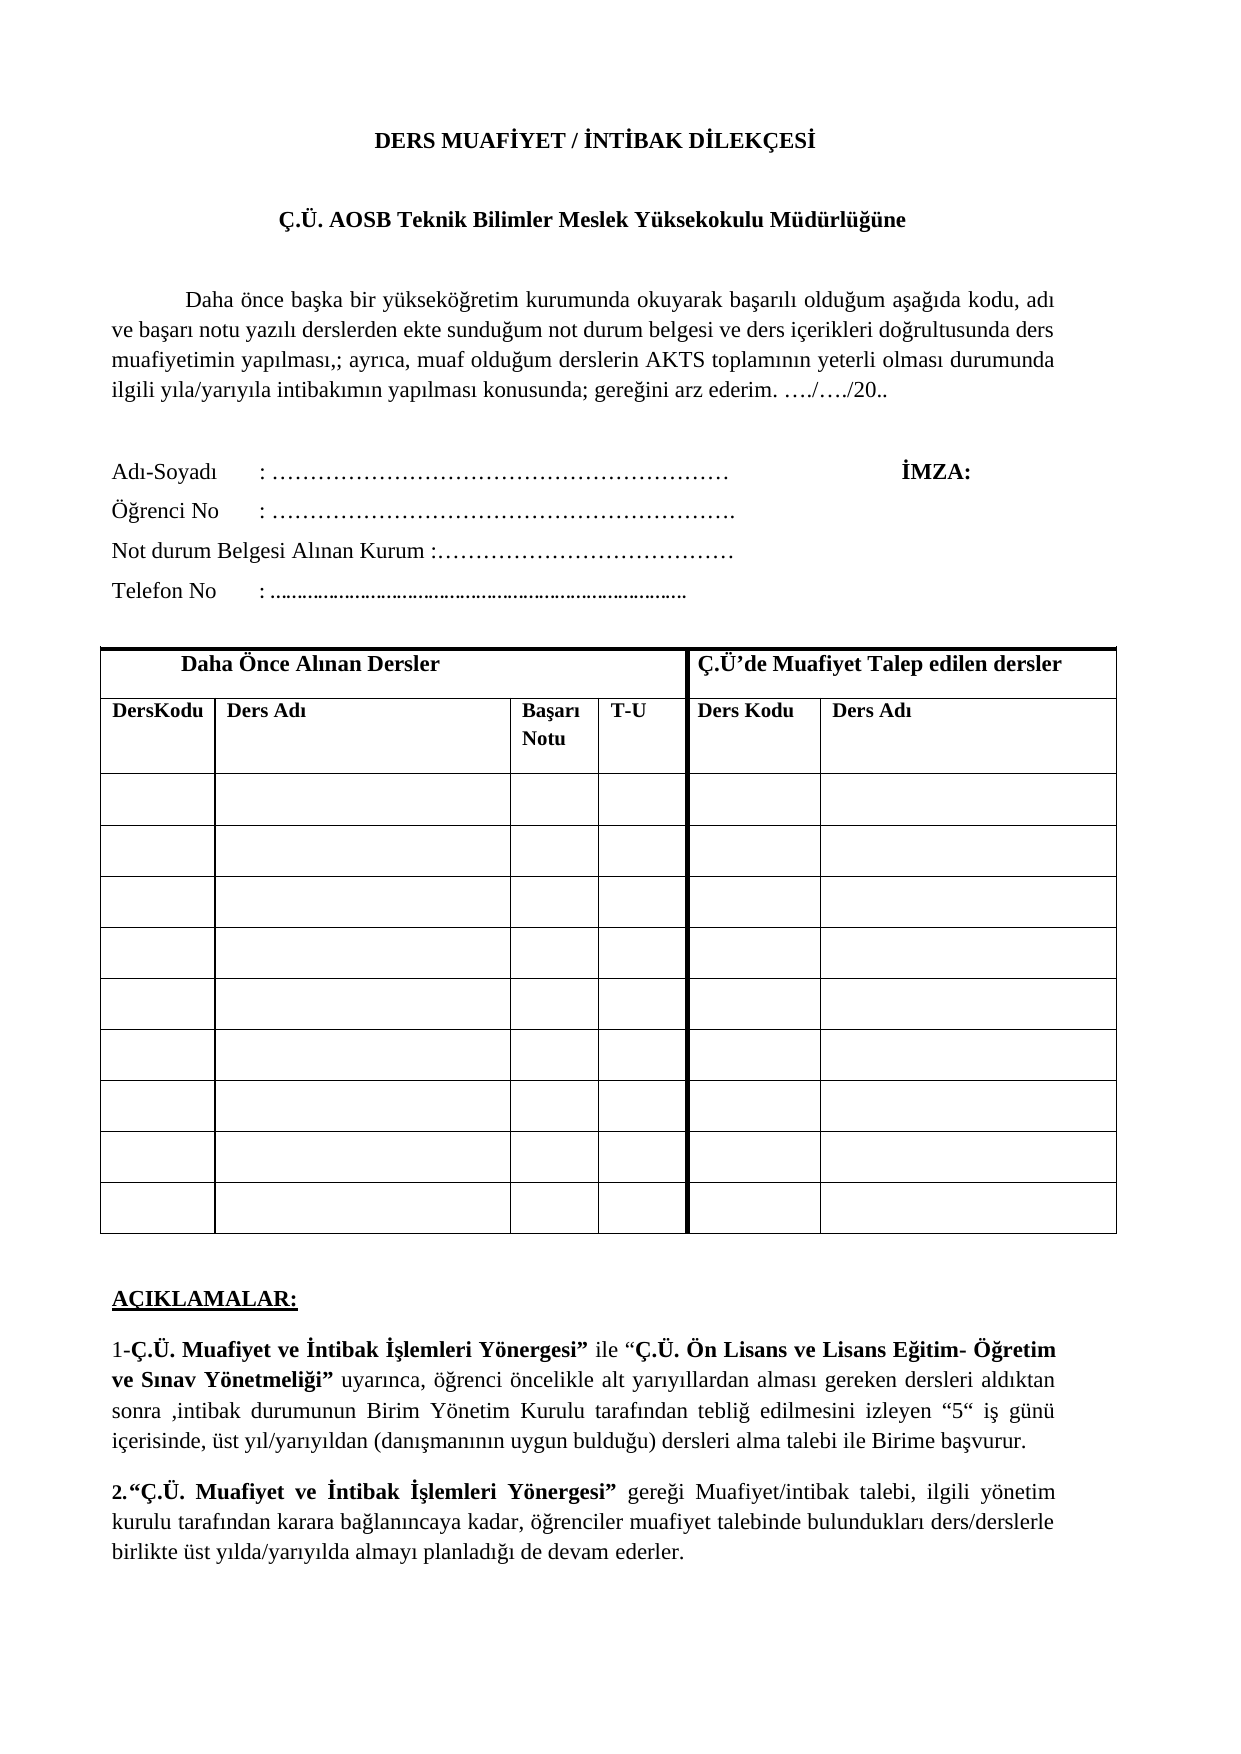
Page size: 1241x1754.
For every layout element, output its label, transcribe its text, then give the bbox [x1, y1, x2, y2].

table_cell DersKodu [101, 699, 214, 773]
table_cell [101, 1030, 214, 1080]
table_cell [101, 928, 214, 978]
table_cell [821, 1030, 1116, 1080]
table_cell [511, 1030, 598, 1080]
table_cell [599, 1183, 685, 1233]
table_cell [599, 979, 685, 1029]
table_cell [101, 979, 214, 1029]
table_cell [216, 877, 510, 927]
table_cell [821, 928, 1116, 978]
text Öğrenci No : ……………………………………………………. [111, 497, 1181, 523]
text Telefon No : ……………………………………………………………………. [89, 576, 1181, 604]
table_cell [821, 774, 1116, 824]
table_cell [101, 1132, 214, 1182]
table_cell [599, 1081, 685, 1131]
table_cell [690, 1183, 820, 1233]
table_header Daha Önce Alınan Dersler [101, 651, 685, 697]
table_cell Ders Adı [821, 699, 1116, 773]
table_cell Başarı Notu [511, 699, 598, 773]
table_cell [690, 1030, 820, 1080]
table_cell [690, 774, 820, 824]
table_cell [216, 979, 510, 1029]
table_cell [216, 1030, 510, 1080]
table_cell [101, 877, 214, 927]
table_cell [599, 826, 685, 876]
table_cell [821, 1081, 1116, 1131]
table_cell [599, 774, 685, 824]
text 1-Ç.Ü. Muafiyet ve İntibak İşlemleri Yönergesi” ile “Ç.Ü. Ön Lisans ve Lisans Eğitim- Öğretim ve Sınav Yönetmeliği” uyarınca, öğrenci öncelikle alt yarıyıllardan alması gereken dersleri aldıktan sonra ,intibak durumunun Birim Yönetim Kurulu tarafından tebliğ edilmesini izleyen “5“ iş günü içerisinde, üst yıl/yarıyıldan (danışmanının uygun bulduğu) dersleri alma talebi ile Birime başvurur. [111, 1336, 1056, 1453]
table_cell [216, 928, 510, 978]
table_cell [690, 826, 820, 876]
table_cell [690, 1132, 820, 1182]
table_cell [821, 1132, 1116, 1182]
text Ç.Ü. AOSB Teknik Bilimler Meslek Yüksekokulu Müdürlüğüne [203, 207, 964, 233]
table_header Ç.Ü’de Muafiyet Talep edilen dersler [690, 651, 1116, 697]
table_cell [599, 877, 685, 927]
table_cell [599, 928, 685, 978]
table_cell [216, 1132, 510, 1182]
table_cell [216, 1183, 510, 1233]
table_cell [599, 1030, 685, 1080]
list “Ç.Ü. Muafiyet ve İntibak İşlemleri Yönergesi” gereği Muafiyet/intibak talebi, ilgili yönetim kurulu tarafından karara bağlanıncaya kadar, öğrenciler muafiyet talebinde bulundukları ders/derslerle birlikte üst yılda/yarıyılda almayı planladığı de devam ederler. [112, 1478, 1056, 1565]
table_cell [690, 877, 820, 927]
table_cell [216, 826, 510, 876]
table_cell [690, 979, 820, 1029]
table_cell [101, 774, 214, 824]
table_cell [821, 877, 1116, 927]
table_cell [511, 774, 598, 824]
table_cell [511, 1132, 598, 1182]
text Daha önce başka bir yükseköğretim kurumunda okuyarak başarılı olduğum aşağıda kodu, adı ve başarı notu yazılı derslerden ekte sunduğum not durum belgesi ve ders içerikleri doğrultusunda ders muafiyetimin yapılması,; ayrıca, muaf olduğum derslerin AKTS toplamının yeterli olması durumunda ilgili yıla/yarıyıla intibakımın yapılması konusunda; gereğini arz ederim. …./…./20.. [111, 286, 1056, 403]
subtitle DERS MUAFİYET / İNTİBAK DİLEKÇESİ [203, 127, 964, 154]
table_cell [821, 826, 1116, 876]
table_cell [101, 1183, 214, 1233]
text AÇIKLAMALAR: [112, 1285, 1181, 1312]
table_cell [101, 826, 214, 876]
table_cell [216, 774, 510, 824]
table_cell [511, 877, 598, 927]
table_cell [216, 1081, 510, 1131]
table_cell [599, 1132, 685, 1182]
table_cell [690, 1081, 820, 1131]
table_cell T-U [599, 699, 685, 773]
table_cell Ders Adı [216, 699, 510, 773]
text Not durum Belgesi Alınan Kurum :………………………………… [111, 537, 1181, 563]
table_cell [511, 979, 598, 1029]
table_cell [511, 1183, 598, 1233]
table_cell Ders Kodu [690, 699, 820, 773]
table_cell [821, 1183, 1116, 1233]
table_cell [690, 928, 820, 978]
table_cell [511, 826, 598, 876]
table_cell [511, 1081, 598, 1131]
table_cell [821, 979, 1116, 1029]
table_cell [101, 1081, 214, 1131]
text Adı-Soyadı : …………………………………………………… İMZA: [111, 458, 1181, 484]
table_cell [511, 928, 598, 978]
